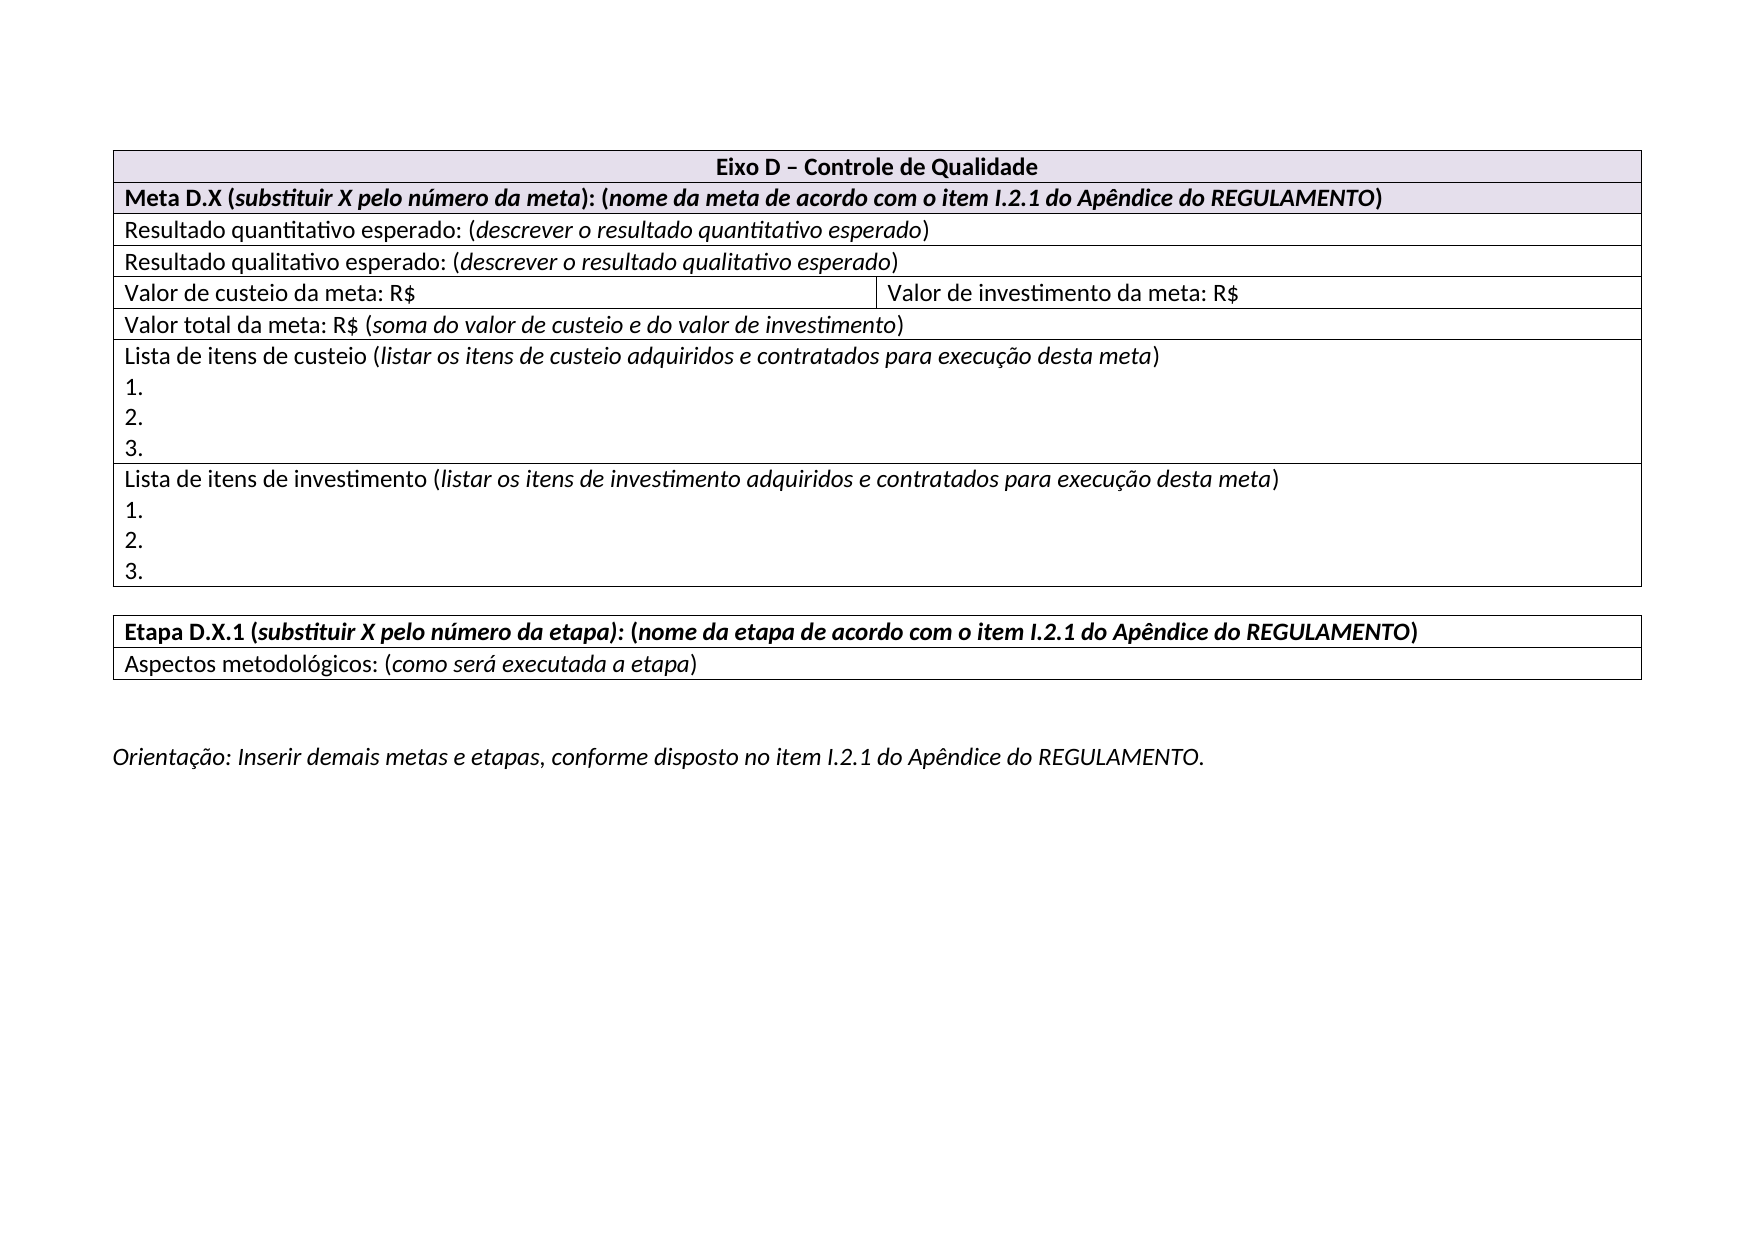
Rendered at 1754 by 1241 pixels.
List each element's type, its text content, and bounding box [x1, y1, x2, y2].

table_cell Aspectos metodológicos: (como será executada a etapa) [114, 648, 1641, 678]
text Orientação: Inserir demais metas e etapas, conforme disposto no item I.2.1 do Apêndice do REGULAMENTO. [112, 741, 1641, 771]
table_cell Valor total da meta: R$ (soma do valor de custeio e do valor de investimento) [114, 309, 1641, 339]
table_cell Resultado quantitativo esperado: (descrever o resultado quantitativo esperado) [114, 214, 1641, 245]
table_header Etapa D.X.1 (substituir X pelo número da etapa): (nome da etapa de acordo com o item I.2.1 do Apêndice do REGULAMENTO) [114, 616, 1641, 647]
table_cell Valor de custeio da meta: R$ [114, 277, 876, 308]
table_header Eixo D – Controle de Qualidade [114, 151, 1641, 182]
table_cell Lista de itens de custeio (listar os itens de custeio adquiridos e contratados para execução desta meta) 1. 2. 3. [114, 340, 1641, 462]
table_cell Lista de itens de investimento (listar os itens de investimento adquiridos e contratados para execução desta meta) 1. 2. 3. [114, 464, 1641, 586]
table_cell Valor de investimento da meta: R$ [877, 277, 1641, 308]
table_cell Resultado qualitativo esperado: (descrever o resultado qualitativo esperado) [114, 246, 1641, 276]
table_cell Meta D.X (substituir X pelo número da meta): (nome da meta de acordo com o item I.2.1 do Apêndice do REGULAMENTO) [114, 183, 1641, 213]
